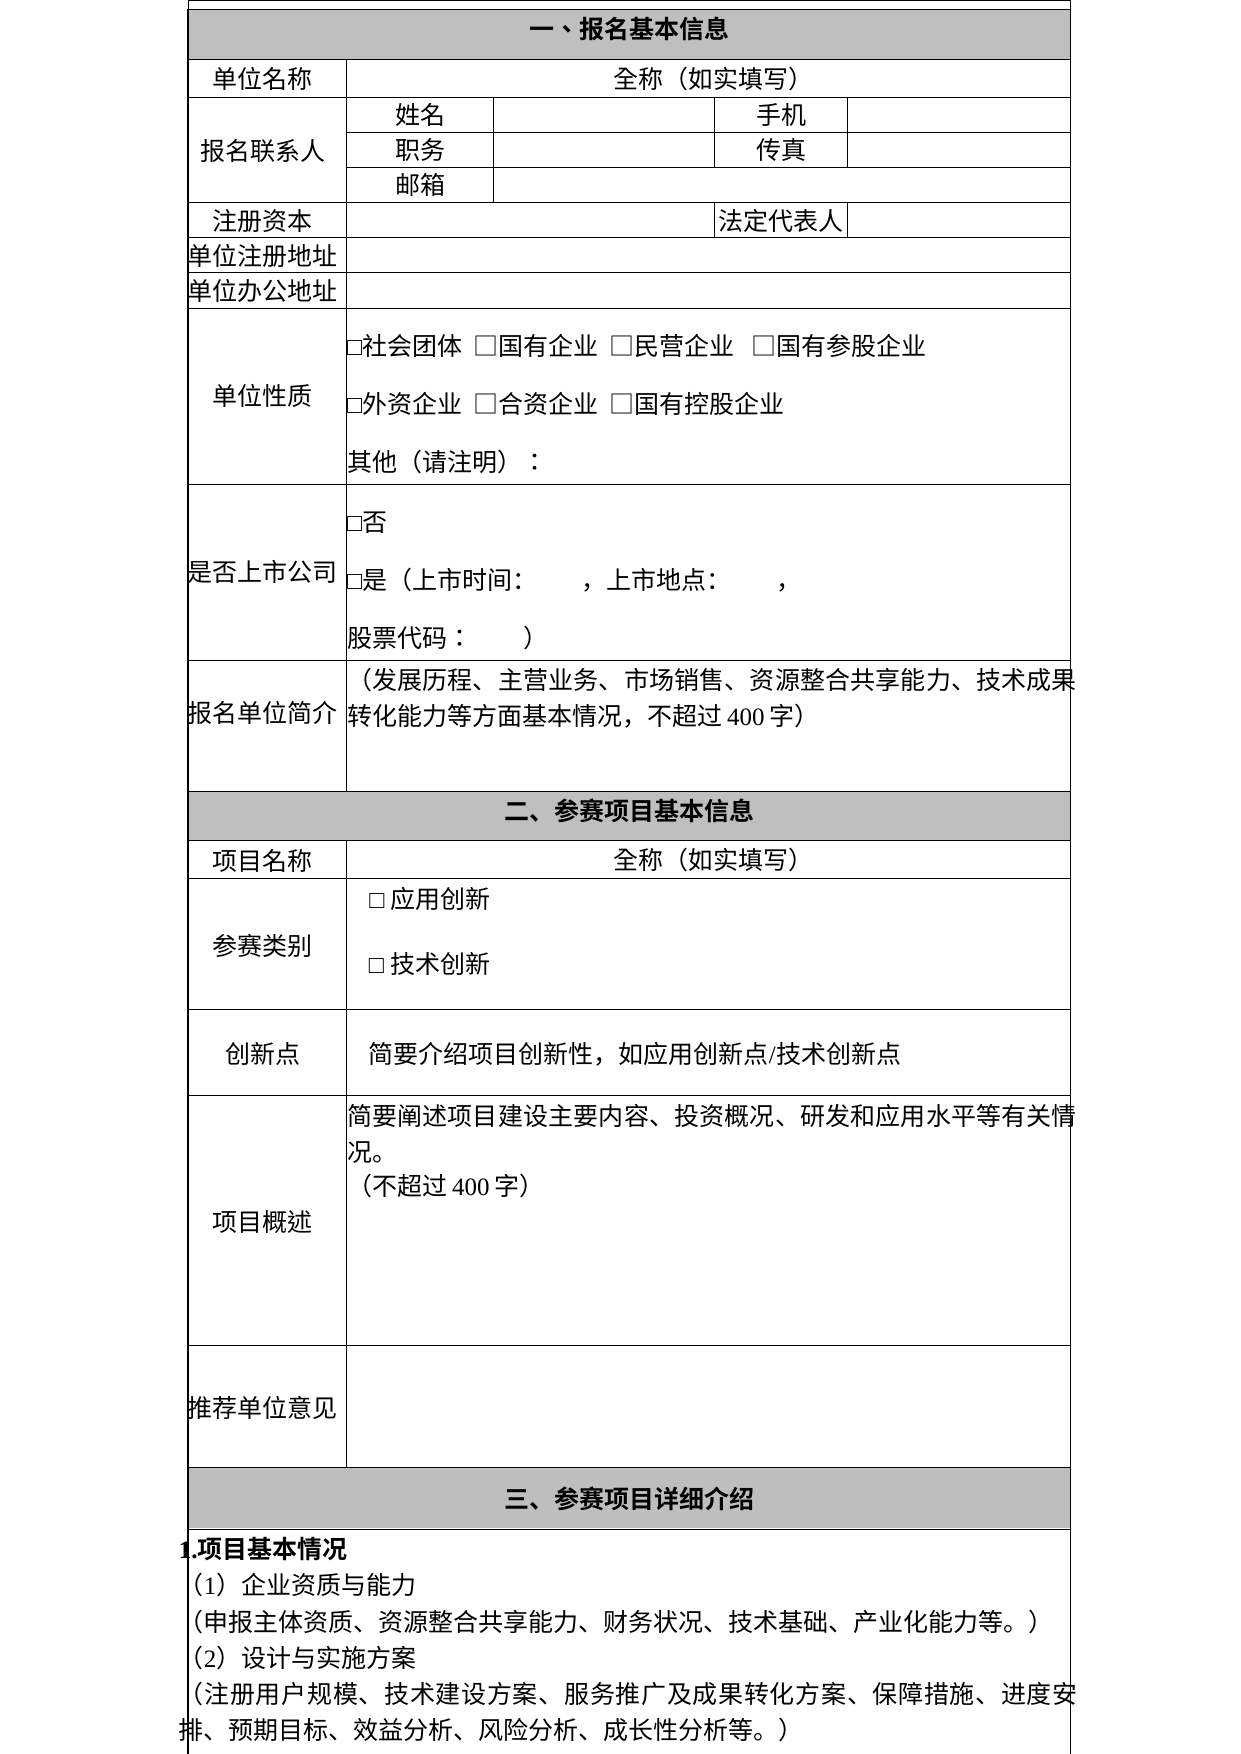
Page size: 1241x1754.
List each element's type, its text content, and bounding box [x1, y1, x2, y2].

table_cell [347, 238, 1070, 272]
table_cell 邮箱 [347, 168, 493, 202]
table_cell 法定代表人 [715, 203, 847, 237]
table_cell 单位名称 [189, 60, 346, 97]
table_cell □ 应用创新 □ 技术创新 [347, 879, 1070, 1009]
table_cell 参赛类别 [189, 879, 346, 1009]
table_cell 单位办公地址 [189, 273, 346, 307]
table_cell 全称（如实填写） [347, 60, 1070, 97]
table_cell [848, 203, 1070, 237]
table_cell □社会团体 □国有企业 □民营企业 □国有参股企业 □外资企业 □合资企业 □国有控股企业 其他（请注明）： [347, 309, 1070, 483]
table_cell 推荐单位意见 [189, 1346, 346, 1467]
table_cell 姓名 [347, 98, 493, 132]
table_cell □否 □是（上市时间： ，上市地点： ， 股票代码： ） [347, 485, 1070, 659]
table_cell 简要介绍项目创新性，如应用创新点/技术创新点 [347, 1010, 1070, 1095]
table_cell 报名单位简介 [189, 661, 346, 791]
table_cell 三、参赛项目详细介绍 [189, 1468, 1070, 1528]
table_cell 单位性质 [189, 309, 346, 483]
table_cell 二、参赛项目基本信息 [189, 792, 1070, 840]
table_cell 是否上市公司 [189, 485, 346, 659]
table_cell 项目基本情况 （1）企业资质与能力 （申报主体资质、资源整合共享能力、财务状况、技术基础、产业化能力等。） 设计与实施方案 （注册用户规模、技术建设方案、服务推广及成果转化方案、保障措施、进度安排、预期目标、效益分析、风险分析、成长性分析等。） 项目负责人与项目团队实力 （项目负责人资质及工作经验、项目团队人员构成和类似项目经验等、团队人员参与省部级及以上科研项目情况等。） 项目实施的创新性 （技术创新、模式创新及相关知识产权等。） 项目的可推广性 （示范意义及推广价值、推广可行性、推广范围。） 实施情况 实施主体、服务对象及适用场景 实施情况 （已开展工作情况，目前存在哪些问题和难点，计划如何解决。） 下一步实施计划 （下一步建设的主要内容、进度安排、风险控制等。） [189, 1530, 1070, 1754]
table_cell 单位注册地址 [189, 238, 346, 272]
table_cell [347, 1346, 1070, 1467]
table_cell （发展历程、主营业务、市场销售、资源整合共享能力、技术成果转化能力等方面基本情况，不超过400字） [347, 661, 1070, 791]
table_cell 创新点 [189, 1010, 346, 1095]
table_cell 报名联系人 [189, 98, 346, 202]
table_cell 注册资本 [189, 203, 346, 237]
table_cell 全称（如实填写） [347, 841, 1070, 878]
table_cell [848, 133, 1070, 167]
table_cell 手机 [715, 98, 847, 132]
table_cell [347, 203, 714, 237]
table_header 一、报名基本信息 [189, 10, 1070, 59]
table_cell 项目名称 [189, 841, 346, 878]
table_cell 简要阐述项目建设主要内容、投资概况、研发和应用水平等有关情况。 （不超过400字） [347, 1096, 1070, 1344]
table_cell [494, 98, 714, 132]
table_cell [494, 168, 1070, 202]
table_cell [848, 98, 1070, 132]
table_cell 传真 [715, 133, 847, 167]
table_cell [347, 273, 1070, 307]
table_cell 项目概述 [189, 1096, 346, 1344]
table_cell [494, 133, 714, 167]
table_cell 职务 [347, 133, 493, 167]
